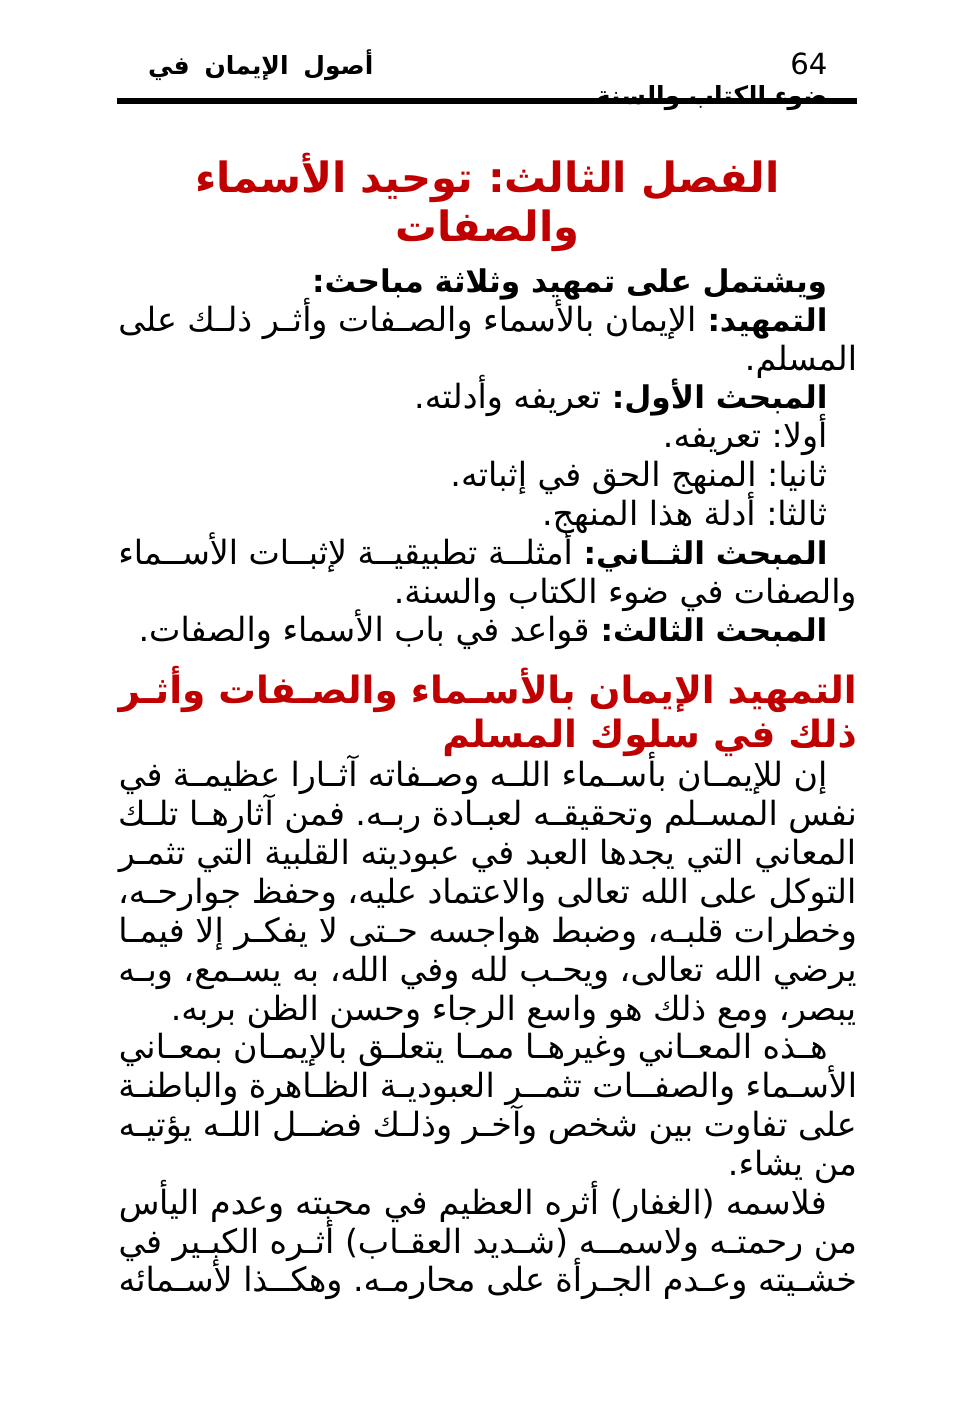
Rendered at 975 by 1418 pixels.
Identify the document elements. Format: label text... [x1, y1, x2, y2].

text التمهيد: الإيمان بالأسماء والصفات وأثر ذلك على المسلم. [118, 300, 857, 378]
text هذه المعاني وغيرها مما يتعلق بالإيمان بمعاني الأسماء والصفـات تثمـر العبودية الظاهرة والباطنة على تفاوت بين شخص وآخر وذلك فضـل الله يؤتيه من يشاء. [118, 1028, 857, 1183]
text إن للإيمان بأسماء الله وصفاته آثارا عظيمة في نفس المسلم وتحقيقه لعبادة ربه. فمن آثارها تلك المعاني التي يجدها العبد في عبوديته القلبية التي تثمـر التوكل على الله تعالى والاعتماد عليه، وحفظ جوارحه، وخطرات قلبـه، وضبط هواجسه حتى لا يفكر إلا فيما يرضي الله تعالى، ويحـب لله وفي الله، به يسمع، وبه يبصر، ومع ذلك هو واسع الرجاء وحسن الظن بربه. [118, 756, 857, 1028]
text ثالثا: أدلة هذا المنهج. [118, 494, 857, 533]
text التمهيد الإيمان بالأسماء والصفات وأثر ذلك في سلوك المسلم [118, 668, 857, 756]
text المبحث الثالث: قواعد في باب الأسماء والصفات. [118, 611, 857, 650]
text ويشتمل على تمهيد وثلاثة مباحث: [118, 264, 857, 300]
text الفصل الثالث: توحيد الأسماء والصفات [118, 154, 857, 251]
text أولا: تعريفه. [118, 417, 857, 456]
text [118, 1183, 857, 1300]
text المبحث الأول: تعريفه وأدلته. [118, 378, 857, 417]
text المبحث الثاني: أمثلة تطبيقية لإثبات الأسماء والصفات في ضوء الكتاب والسنة. [118, 533, 857, 611]
text ثانيا: المنهج الحق في إثباته. [118, 456, 857, 494]
